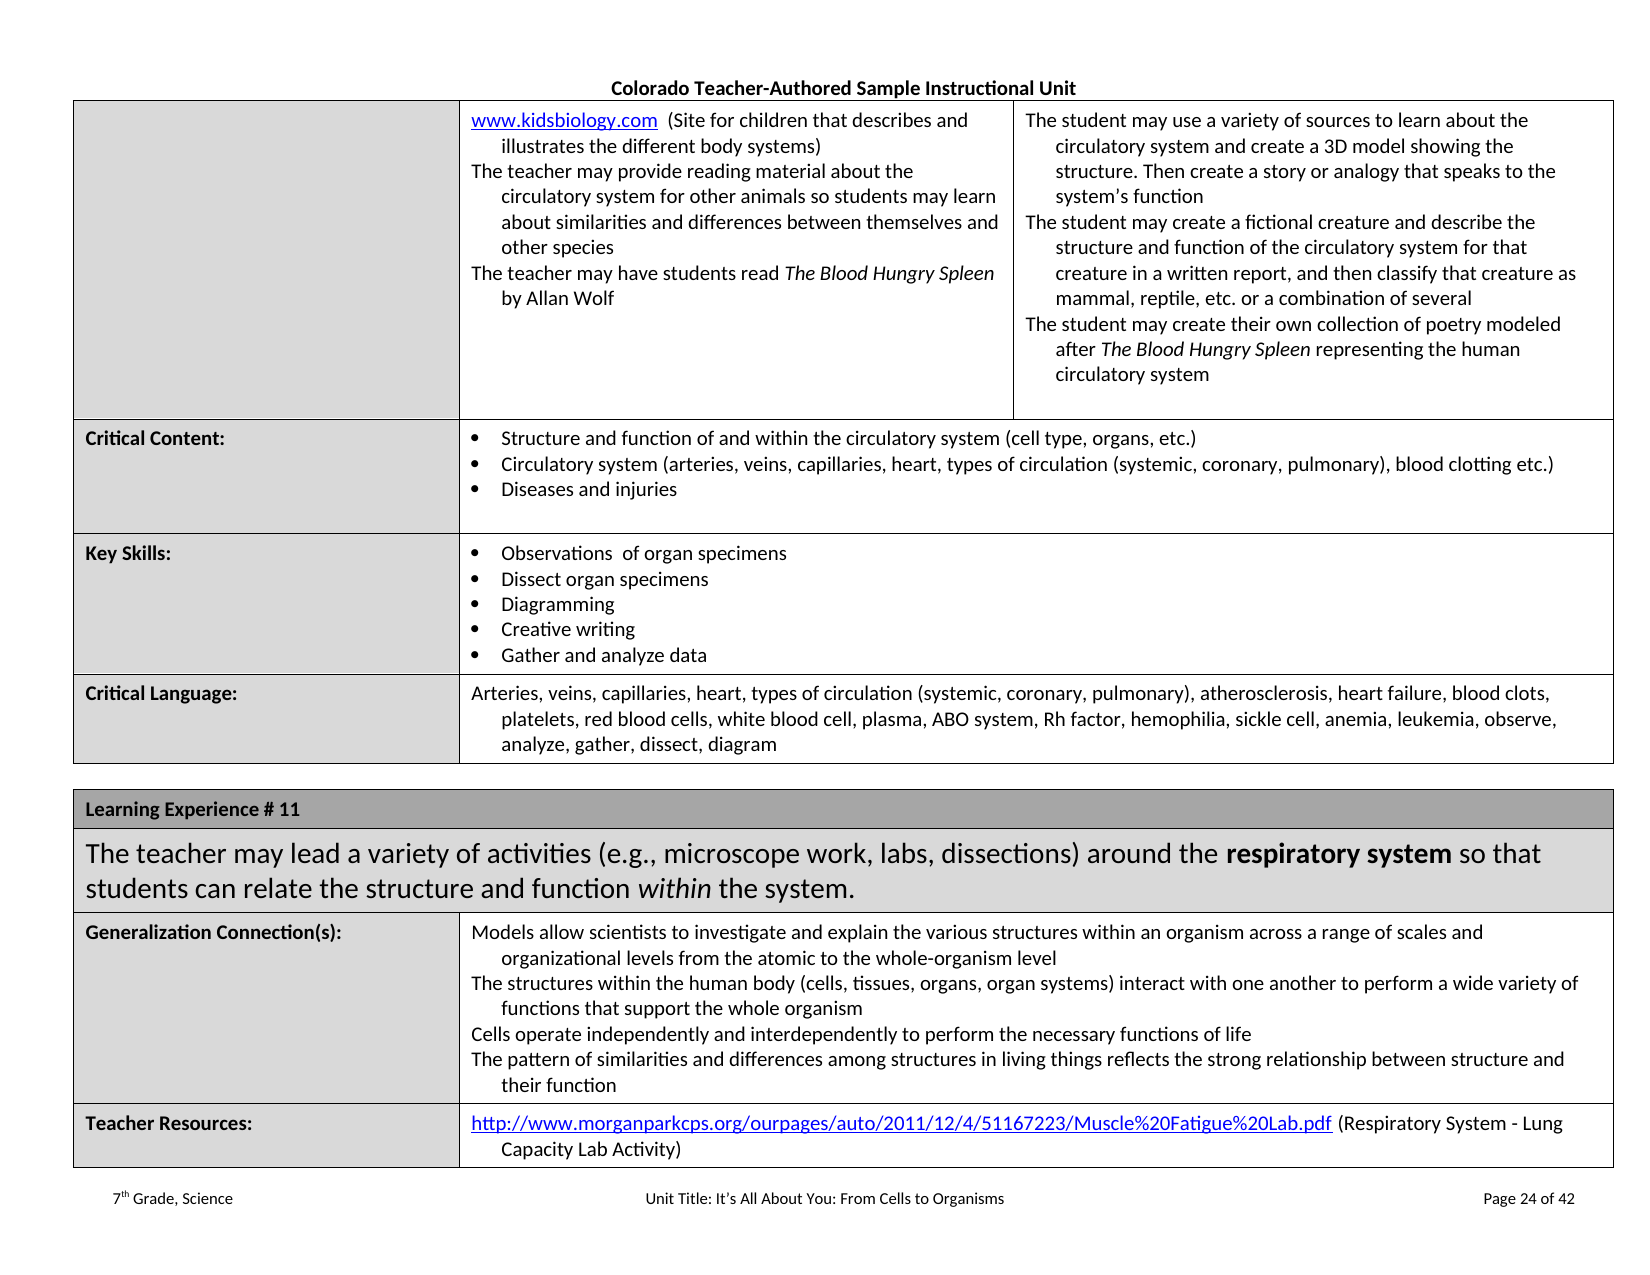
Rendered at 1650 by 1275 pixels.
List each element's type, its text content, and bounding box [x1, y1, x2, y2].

table_cell The teacher may lead a variety of activities (e.g., microscope work, labs, dissections) around the respiratory system so that students can relate the structure and function within the system. [74, 829, 1613, 912]
table_cell Arteries, veins, capillaries, heart, types of circulation (systemic, coronary, pulmonary), atherosclerosis, heart failure, blood clots, platelets, red blood cells, white blood cell, plasma, ABO system, Rh factor, hemophilia, sickle cell, anemia, leukemia, observe, analyze, gather, dissect, diagram [460, 675, 1613, 763]
table_header Learning Experience # 11 [74, 790, 1613, 828]
table_cell Observations of organ specimens Dissect organ specimens Diagramming Creative writing Gather and analyze data [460, 534, 1613, 673]
table_cell Teacher Resources: [74, 1104, 459, 1167]
table_cell Key Skills: [74, 534, 459, 673]
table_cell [460, 1104, 1613, 1167]
table_cell Models allow scientists to investigate and explain the various structures within an organism across a range of scales and organizational levels from the atomic to the whole-organism level The structures within the human body (cells, tissues, organs, organ systems) interact with one another to perform a wide variety of functions that support the whole organism Cells operate independently and interdependently to perform the necessary functions of life The pattern of similarities and differences among structures in living things reflects the strong relationship between structure and their function [460, 913, 1613, 1103]
table_cell Structure and function of and within the circulatory system (cell type, organs, etc.) Circulatory system (arteries, veins, capillaries, heart, types of circulation (systemic, coronary, pulmonary), blood clotting etc.) Diseases and injuries [460, 420, 1613, 533]
table_cell Generalization Connection(s): [74, 913, 459, 1103]
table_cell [74, 101, 459, 418]
table_cell Critical Language: [74, 675, 459, 763]
table_cell The student may use a variety of sources to learn about the circulatory system and create a 3D model showing the structure. Then create a story or analogy that speaks to the system’s function The student may create a fictional creature and describe the structure and function of the circulatory system for that creature in a written report, and then classify that creature as mammal, reptile, etc. or a combination of several The student may create their own collection of poetry modeled after The Blood Hungry Spleen representing the human circulatory system [1014, 101, 1613, 418]
table_cell Critical Content: [74, 420, 459, 533]
table_cell www.kidsbiology.com (Site for children that describes and illustrates the different body systems) The teacher may provide reading material about the circulatory system for other animals so students may learn about similarities and differences between themselves and other species The teacher may have students read The Blood Hungry Spleen by Allan Wolf [460, 101, 1013, 418]
